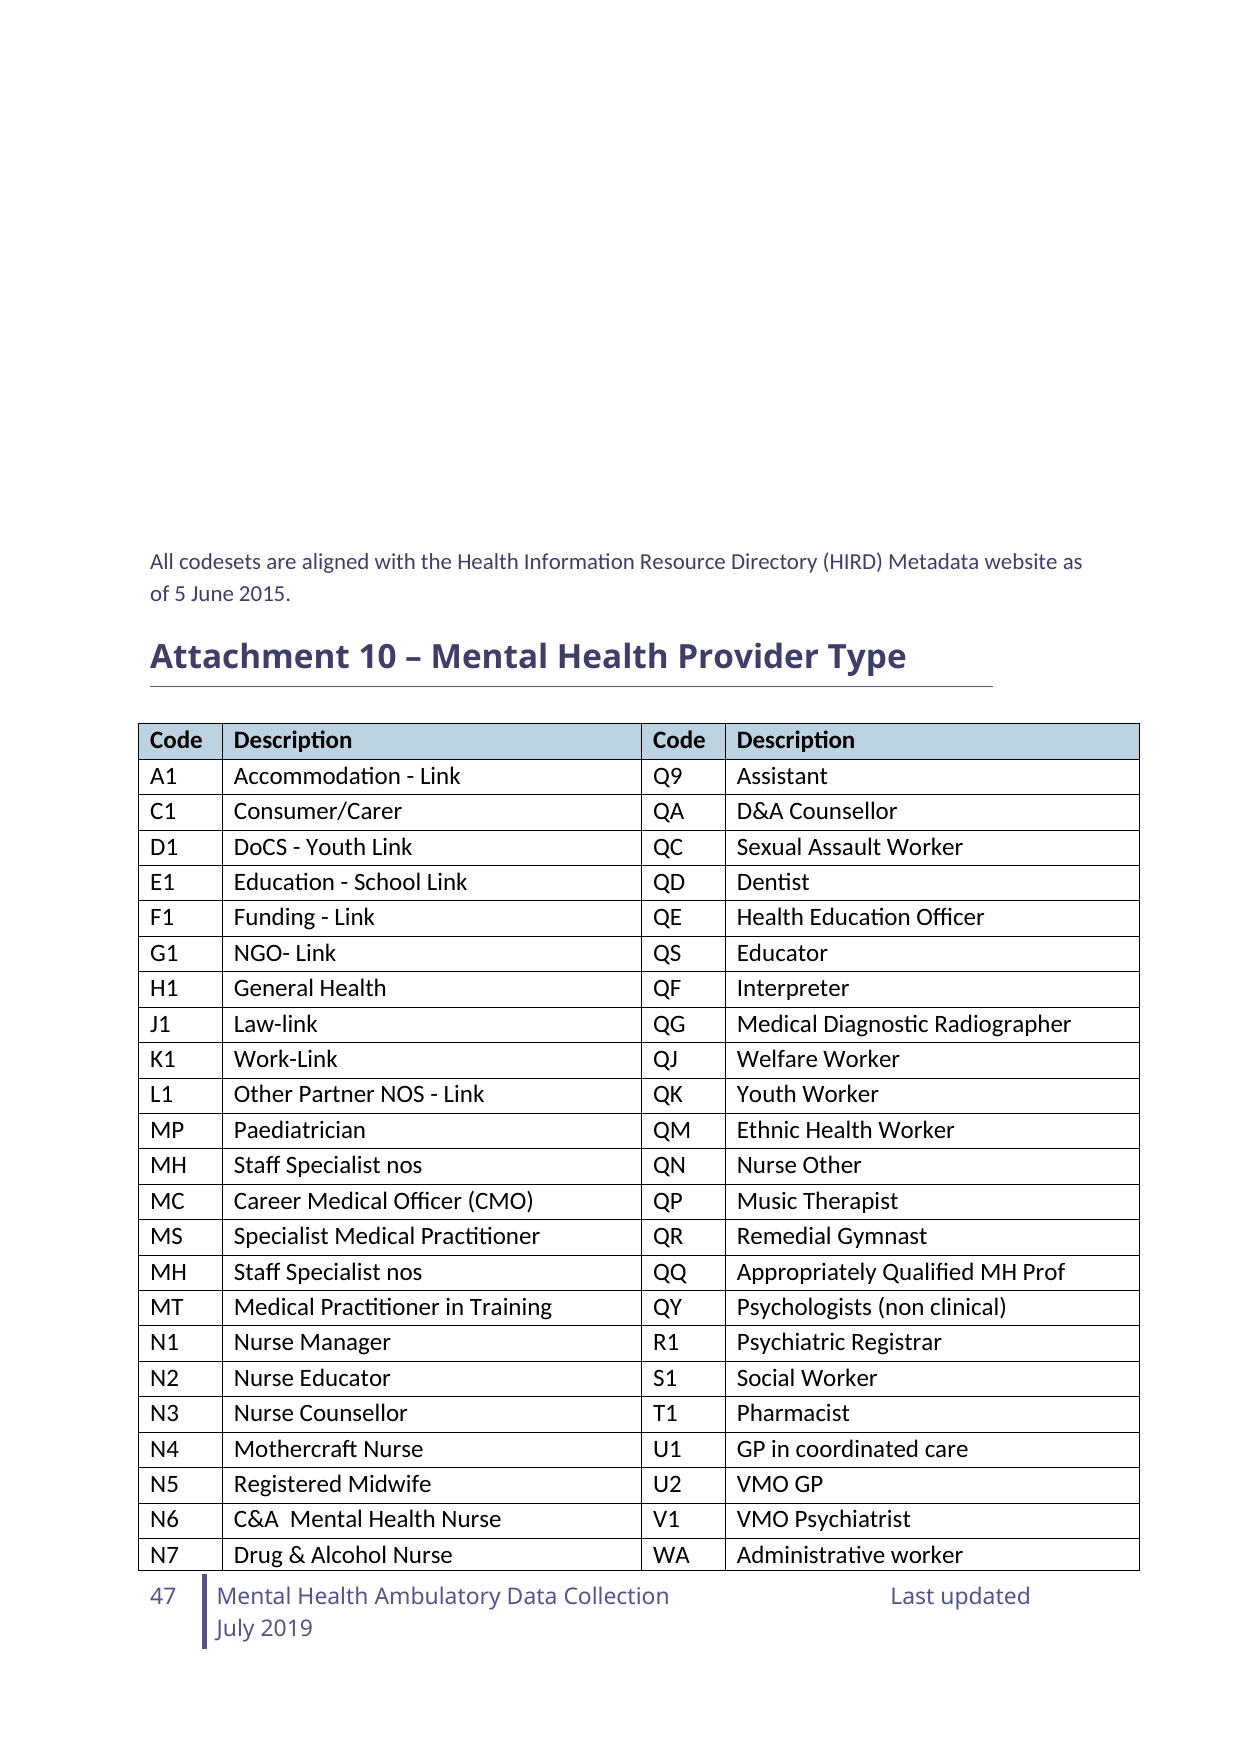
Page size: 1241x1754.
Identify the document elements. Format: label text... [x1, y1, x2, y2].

table_cell C1 [139, 795, 222, 829]
table_cell Sexual Assault Worker [726, 831, 1139, 865]
table_cell Registered Midwife [223, 1468, 641, 1502]
table_cell Q9 [642, 760, 725, 794]
table_cell Nurse Other [726, 1149, 1139, 1184]
table_cell N5 [139, 1468, 222, 1502]
table_cell QA [642, 795, 725, 829]
table_cell General Health [223, 972, 641, 1007]
table_cell Medical Practitioner in Training [223, 1291, 641, 1325]
table_cell MC [139, 1185, 222, 1219]
table_cell Social Worker [726, 1362, 1139, 1396]
table_cell U2 [642, 1468, 725, 1502]
table_cell MS [139, 1220, 222, 1254]
table_cell QC [642, 831, 725, 865]
table_cell N6 [139, 1504, 222, 1538]
table_cell QQ [642, 1256, 725, 1290]
table_cell F1 [139, 901, 222, 936]
table_cell QJ [642, 1043, 725, 1077]
table_cell Interpreter [726, 972, 1139, 1007]
table_cell V1 [642, 1504, 725, 1538]
table_cell N4 [139, 1433, 222, 1467]
table_cell A1 [139, 760, 222, 794]
table_cell VMO GP [726, 1468, 1139, 1502]
table_cell Dentist [726, 866, 1139, 900]
table_cell Mothercraft Nurse [223, 1433, 641, 1467]
table_cell E1 [139, 866, 222, 900]
table_cell Other Partner NOS - Link [223, 1079, 641, 1113]
table_cell J1 [139, 1008, 222, 1042]
table_cell QN [642, 1149, 725, 1184]
table_cell Health Education Officer [726, 901, 1139, 936]
table_cell QF [642, 972, 725, 1007]
table_cell QG [642, 1008, 725, 1042]
table_cell L1 [139, 1079, 222, 1113]
table_cell N7 [139, 1539, 222, 1569]
table_cell Youth Worker [726, 1079, 1139, 1113]
table_cell Career Medical Officer (CMO) [223, 1185, 641, 1219]
table_cell Nurse Educator [223, 1362, 641, 1396]
table_cell QK [642, 1079, 725, 1113]
table_cell T1 [642, 1397, 725, 1432]
table_cell N2 [139, 1362, 222, 1396]
table_cell D&A Counsellor [726, 795, 1139, 829]
table_cell Staff Specialist nos [223, 1149, 641, 1184]
table_cell QR [642, 1220, 725, 1254]
text Attachment 10 – Mental Health Provider Type [150, 633, 993, 686]
table_cell Assistant [726, 760, 1139, 794]
table_cell Education - School Link [223, 866, 641, 900]
table_header Description [726, 724, 1139, 759]
table_header Code [139, 724, 222, 759]
table_cell Funding - Link [223, 901, 641, 936]
table_cell MT [139, 1291, 222, 1325]
table_cell D1 [139, 831, 222, 865]
table_cell Nurse Counsellor [223, 1397, 641, 1432]
table_cell Pharmacist [726, 1397, 1139, 1432]
text All codesets are aligned with the Health Information Resource Directory (HIRD) Metadata website as of 5 June 2015. [150, 547, 1090, 608]
table_cell Psychologists (non clinical) [726, 1291, 1139, 1325]
table_cell QS [642, 937, 725, 971]
table_header Code [642, 724, 725, 759]
table_cell Remedial Gymnast [726, 1220, 1139, 1254]
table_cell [223, 1539, 641, 1569]
table_cell N1 [139, 1326, 222, 1361]
table_cell Accommodation - Link [223, 760, 641, 794]
table_cell QM [642, 1114, 725, 1148]
table_cell Ethnic Health Worker [726, 1114, 1139, 1148]
table_cell Law-link [223, 1008, 641, 1042]
table_cell Educator [726, 937, 1139, 971]
table_cell MH [139, 1256, 222, 1290]
table_cell QP [642, 1185, 725, 1219]
table_cell U1 [642, 1433, 725, 1467]
table_cell Music Therapist [726, 1185, 1139, 1219]
table_cell NGO- Link [223, 937, 641, 971]
table_header Description [223, 724, 641, 759]
table_cell Appropriately Qualified MH Prof [726, 1256, 1139, 1290]
table_cell MH [139, 1149, 222, 1184]
table_cell QE [642, 901, 725, 936]
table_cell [726, 1539, 1139, 1569]
table_cell Specialist Medical Practitioner [223, 1220, 641, 1254]
table_cell C&A Mental Health Nurse [223, 1504, 641, 1538]
table_cell WA [642, 1539, 725, 1569]
table_cell S1 [642, 1362, 725, 1396]
table_cell Psychiatric Registrar [726, 1326, 1139, 1361]
table_cell VMO Psychiatrist [726, 1504, 1139, 1538]
table_cell MP [139, 1114, 222, 1148]
table_cell Nurse Manager [223, 1326, 641, 1361]
table_cell G1 [139, 937, 222, 971]
table_cell Work-Link [223, 1043, 641, 1077]
table_cell GP in coordinated care [726, 1433, 1139, 1467]
table_cell Medical Diagnostic Radiographer [726, 1008, 1139, 1042]
table_cell QD [642, 866, 725, 900]
table_cell DoCS - Youth Link [223, 831, 641, 865]
table_cell Paediatrician [223, 1114, 641, 1148]
table_cell Consumer/Carer [223, 795, 641, 829]
table_cell H1 [139, 972, 222, 1007]
table_cell Welfare Worker [726, 1043, 1139, 1077]
table_cell R1 [642, 1326, 725, 1361]
table_cell QY [642, 1291, 725, 1325]
table_cell Staff Specialist nos [223, 1256, 641, 1290]
table_cell K1 [139, 1043, 222, 1077]
table_cell N3 [139, 1397, 222, 1432]
